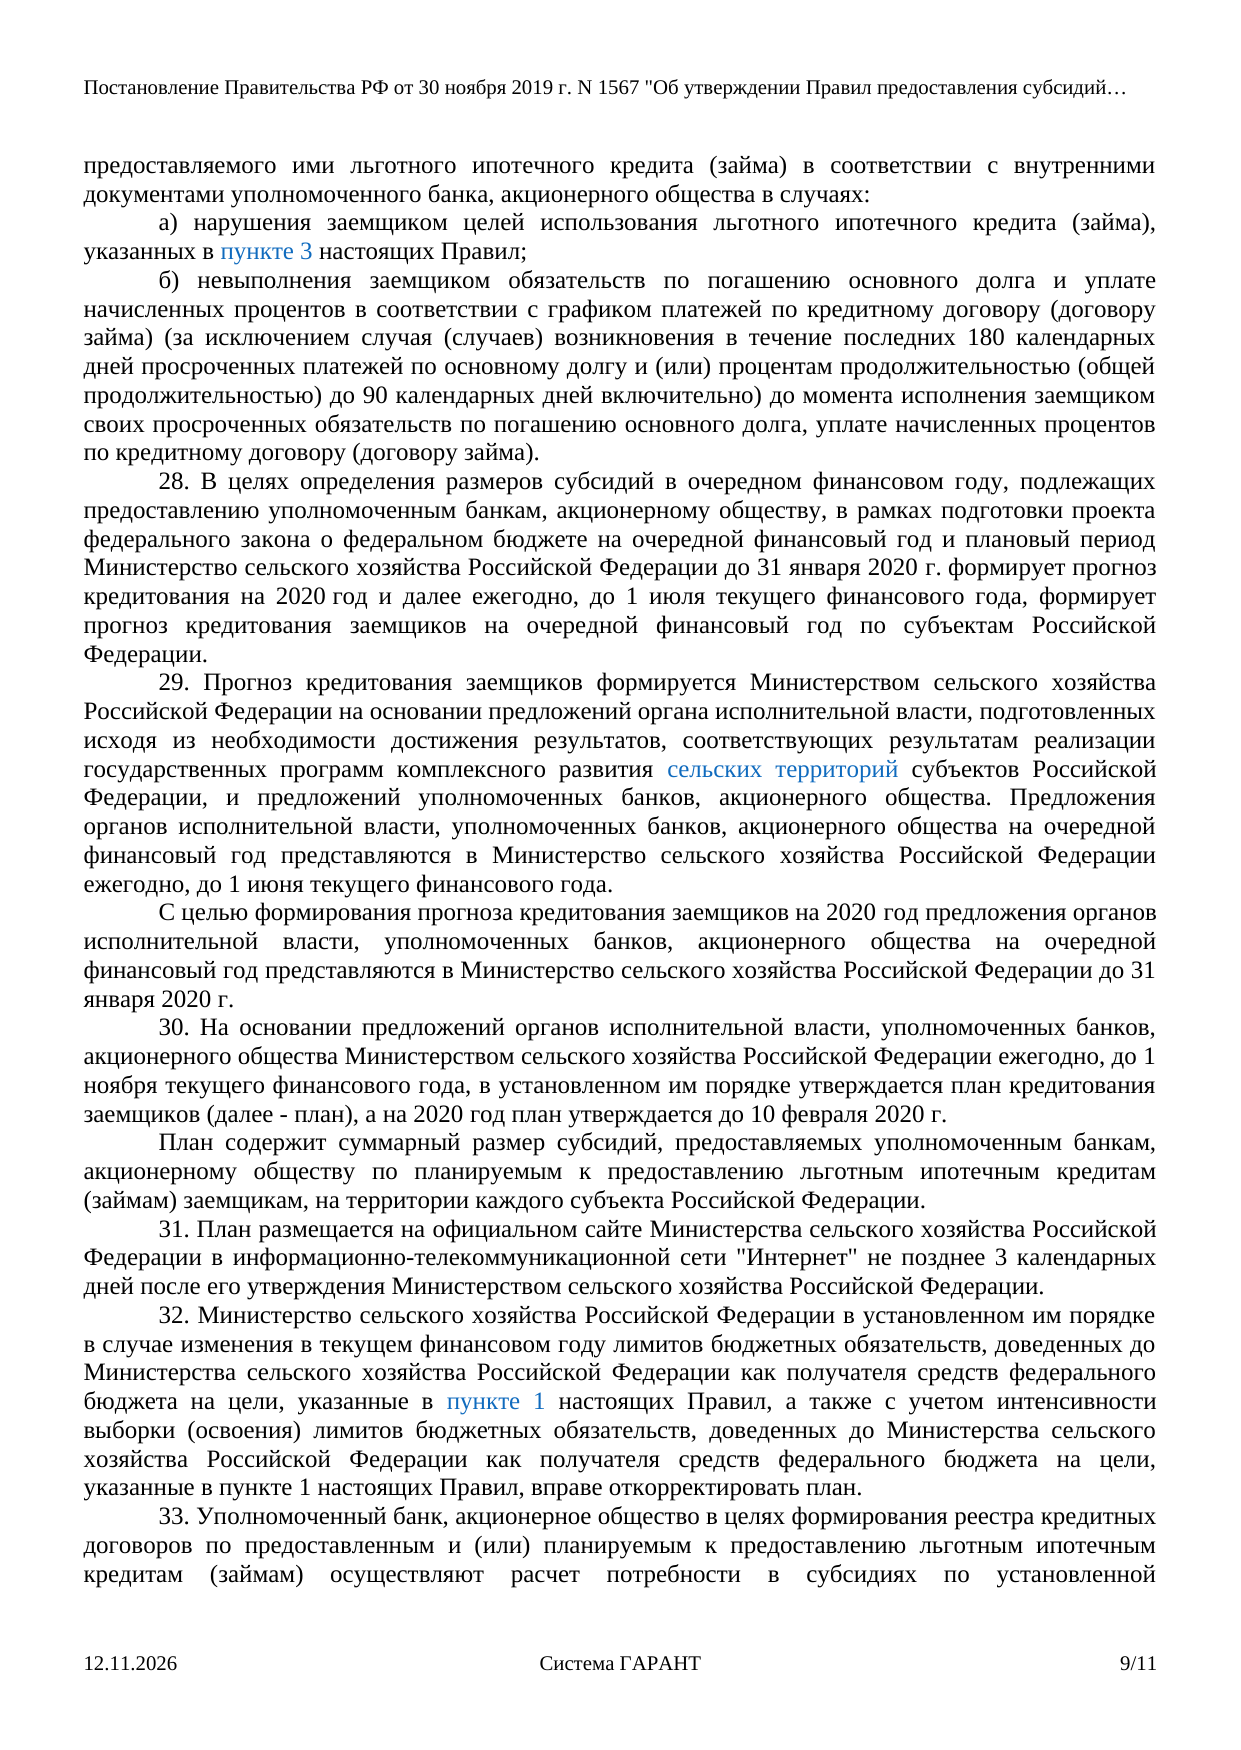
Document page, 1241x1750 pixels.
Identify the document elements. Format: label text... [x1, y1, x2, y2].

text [83, 150, 1157, 207]
text 31. План размещается на официальном сайте Министерства сельского хозяйства Российской Федерации в информационно-телекоммуникационной сети "Интернет" не позднее 3 календарных дней после его утверждения Министерством сельского хозяйства Российской Федерации. [83, 1214, 1157, 1300]
text 29. Прогноз кредитования заемщиков формируется Министерством сельского хозяйства Российской Федерации на основании предложений органа исполнительной власти, подготовленных исходя из необходимости достижения результатов, соответствующих результатам реализации государственных программ комплексного развития сельских территорий субъектов Российской Федерации, и предложений уполномоченных банков, акционерного общества. Предложения органов исполнительной власти, уполномоченных банков, акционерного общества на очередной финансовый год представляются в Министерство сельского хозяйства Российской Федерации ежегодно, до 1 июня текущего финансового года. [83, 667, 1157, 897]
text 30. На основании предложений органов исполнительной власти, уполномоченных банков, акционерного общества Министерством сельского хозяйства Российской Федерации ежегодно, до 1 ноября текущего финансового года, в установленном им порядке утверждается план кредитования заемщиков (далее - план), а на 2020 год план утверждается до 10 февраля 2020 г. [83, 1012, 1157, 1127]
text 28. В целях определения размеров субсидий в очередном финансовом году, подлежащих предоставлению уполномоченным банкам, акционерному обществу, в рамках подготовки проекта федерального закона о федеральном бюджете на очередной финансовый год и плановый период Министерство сельского хозяйства Российской Федерации до 31 января 2020 г. формирует прогноз кредитования на 2020 год и далее ежегодно, до 1 июля текущего финансового года, формирует прогноз кредитования заемщиков на очередной финансовый год по субъектам Российской Федерации. [83, 466, 1157, 667]
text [83, 1501, 1157, 1587]
text 32. Министерство сельского хозяйства Российской Федерации в установленном им порядке в случае изменения в текущем финансовом году лимитов бюджетных обязательств, доведенных до Министерства сельского хозяйства Российской Федерации как получателя средств федерального бюджета на цели, указанные в пункте 1 настоящих Правил, а также с учетом интенсивности выборки (освоения) лимитов бюджетных обязательств, доведенных до Министерства сельского хозяйства Российской Федерации как получателя средств федерального бюджета на цели, указанные в пункте 1 настоящих Правил, вправе откорректировать план. [83, 1300, 1157, 1501]
text б) невыполнения заемщиком обязательств по погашению основного долга и уплате начисленных процентов в соответствии с графиком платежей по кредитному договору (договору займа) (за исключением случая (случаев) возникновения в течение последних 180 календарных дней просроченных платежей по основному долгу и (или) процентам продолжительностью (общей продолжительностью) до 90 календарных дней включительно) до момента исполнения заемщиком своих просроченных обязательств по погашению основного долга, уплате начисленных процентов по кредитному договору (договору займа). [83, 265, 1157, 466]
text С целью формирования прогноза кредитования заемщиков на 2020 год предложения органов исполнительной власти, уполномоченных банков, акционерного общества на очередной финансовый год представляются в Министерство сельского хозяйства Российской Федерации до 31 января 2020 г. [83, 897, 1157, 1012]
text а) нарушения заемщиком целей использования льготного ипотечного кредита (займа), указанных в пункте 3 настоящих Правил; [83, 207, 1157, 265]
text План содержит суммарный размер субсидий, предоставляемых уполномоченным банкам, акционерному обществу по планируемым к предоставлению льготным ипотечным кредитам (займам) заемщикам, на территории каждого субъекта Российской Федерации. [83, 1127, 1157, 1214]
